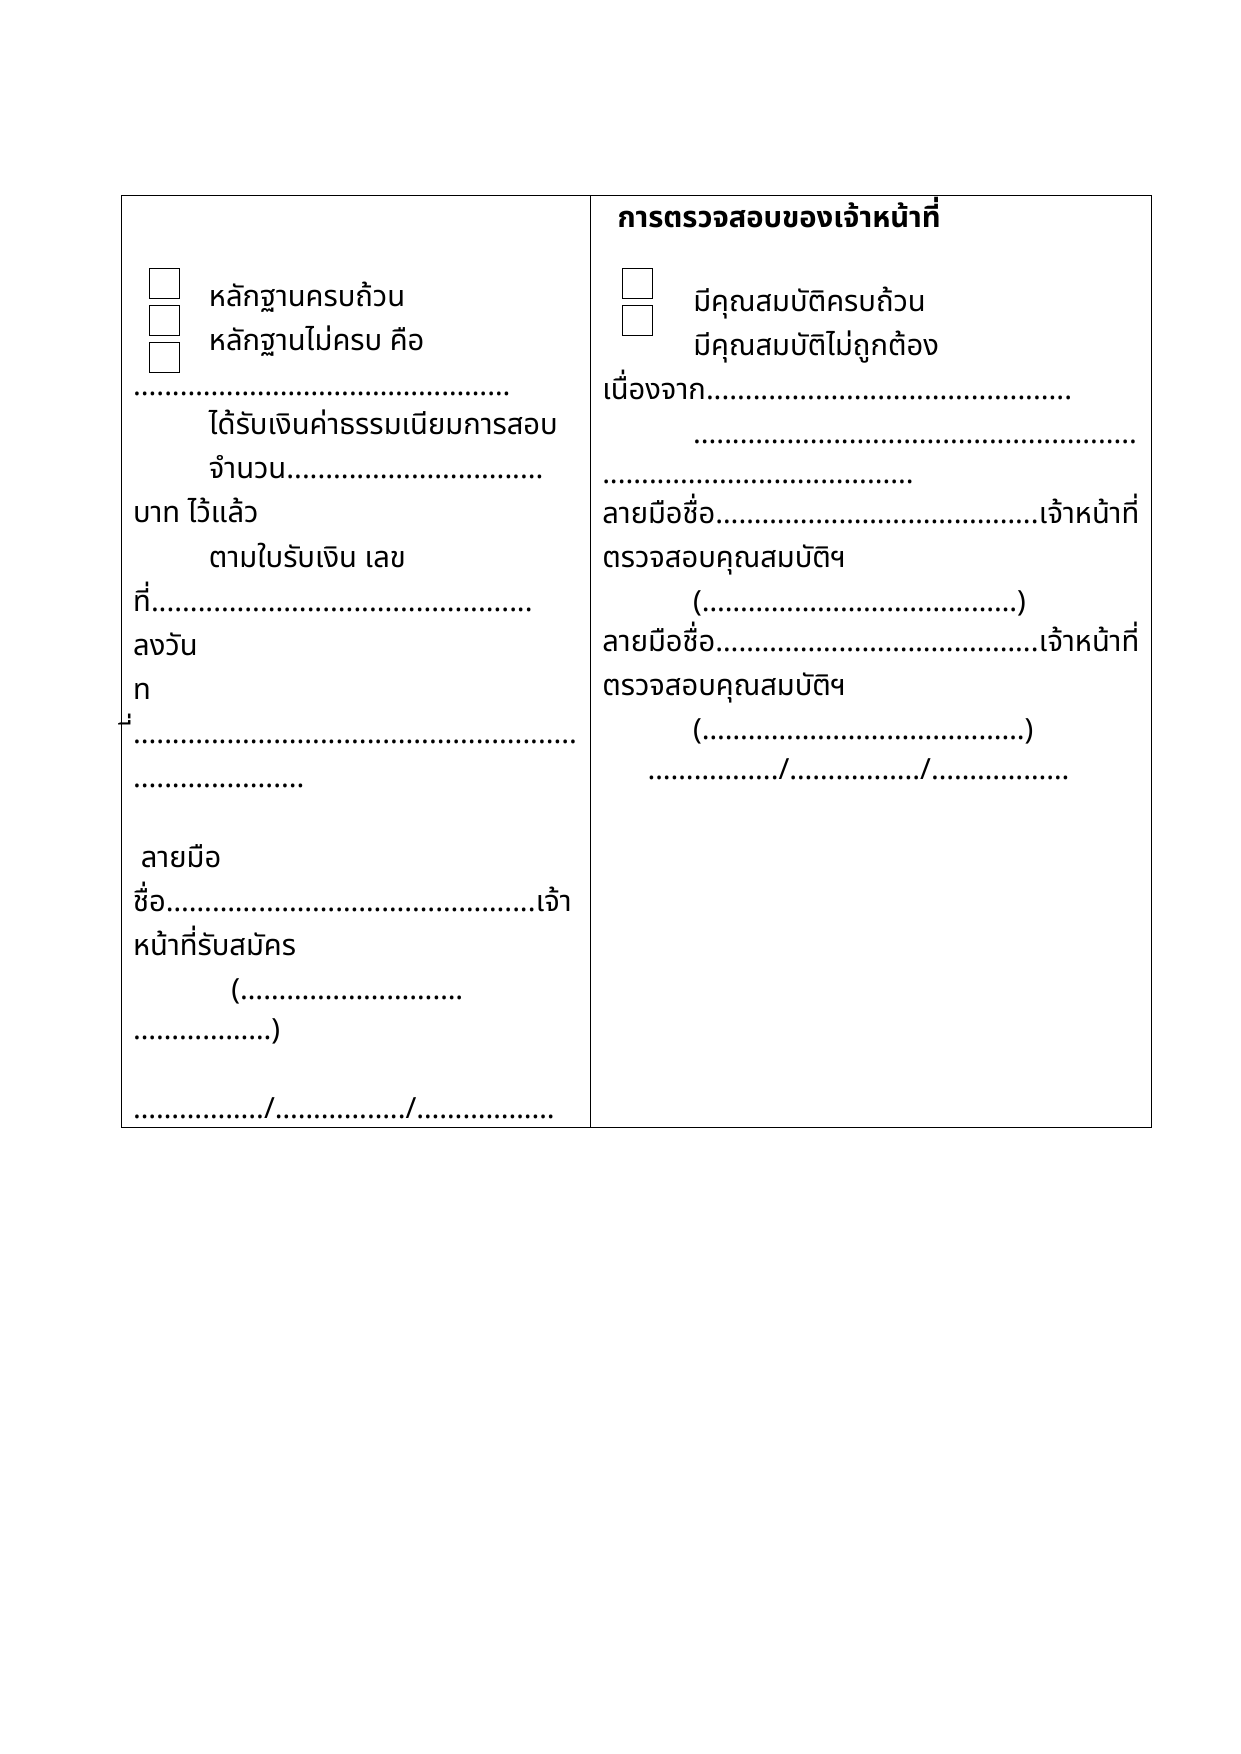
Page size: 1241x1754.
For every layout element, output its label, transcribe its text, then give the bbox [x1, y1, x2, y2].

table_header หลักฐานครบถ้วน หลักฐานไม่ครบ คือ .......…………………………………… ได้รับเงินค่าธรรมเนียมการสอบ จำนวน................................. บาท ไว้แล้ว ตามใบรับเงิน เลขที่................................................. ลงวันที่............................................................................... ลายมือชื่อ………….……………….…………....เจ้าหน้าที่รับสมัคร (……….……………….………………) ……………../……………../……………… [122, 196, 590, 1127]
table_header การตรวจสอบของเจ้าหน้าที่ มีคุณสมบัติครบถ้วน มีคุณสมบัติไม่ถูกต้อง เนื่องจาก............................................... ................................................................................................. ลายมือชื่อ………….………………………..เจ้าหน้าที่ตรวจสอบคุณสมบัติฯ (………………………..…………) ลายมือชื่อ………….………………………..เจ้าหน้าที่ตรวจสอบคุณสมบัติฯ (……………………………………) ……………../……………../……………… [591, 196, 1151, 1127]
